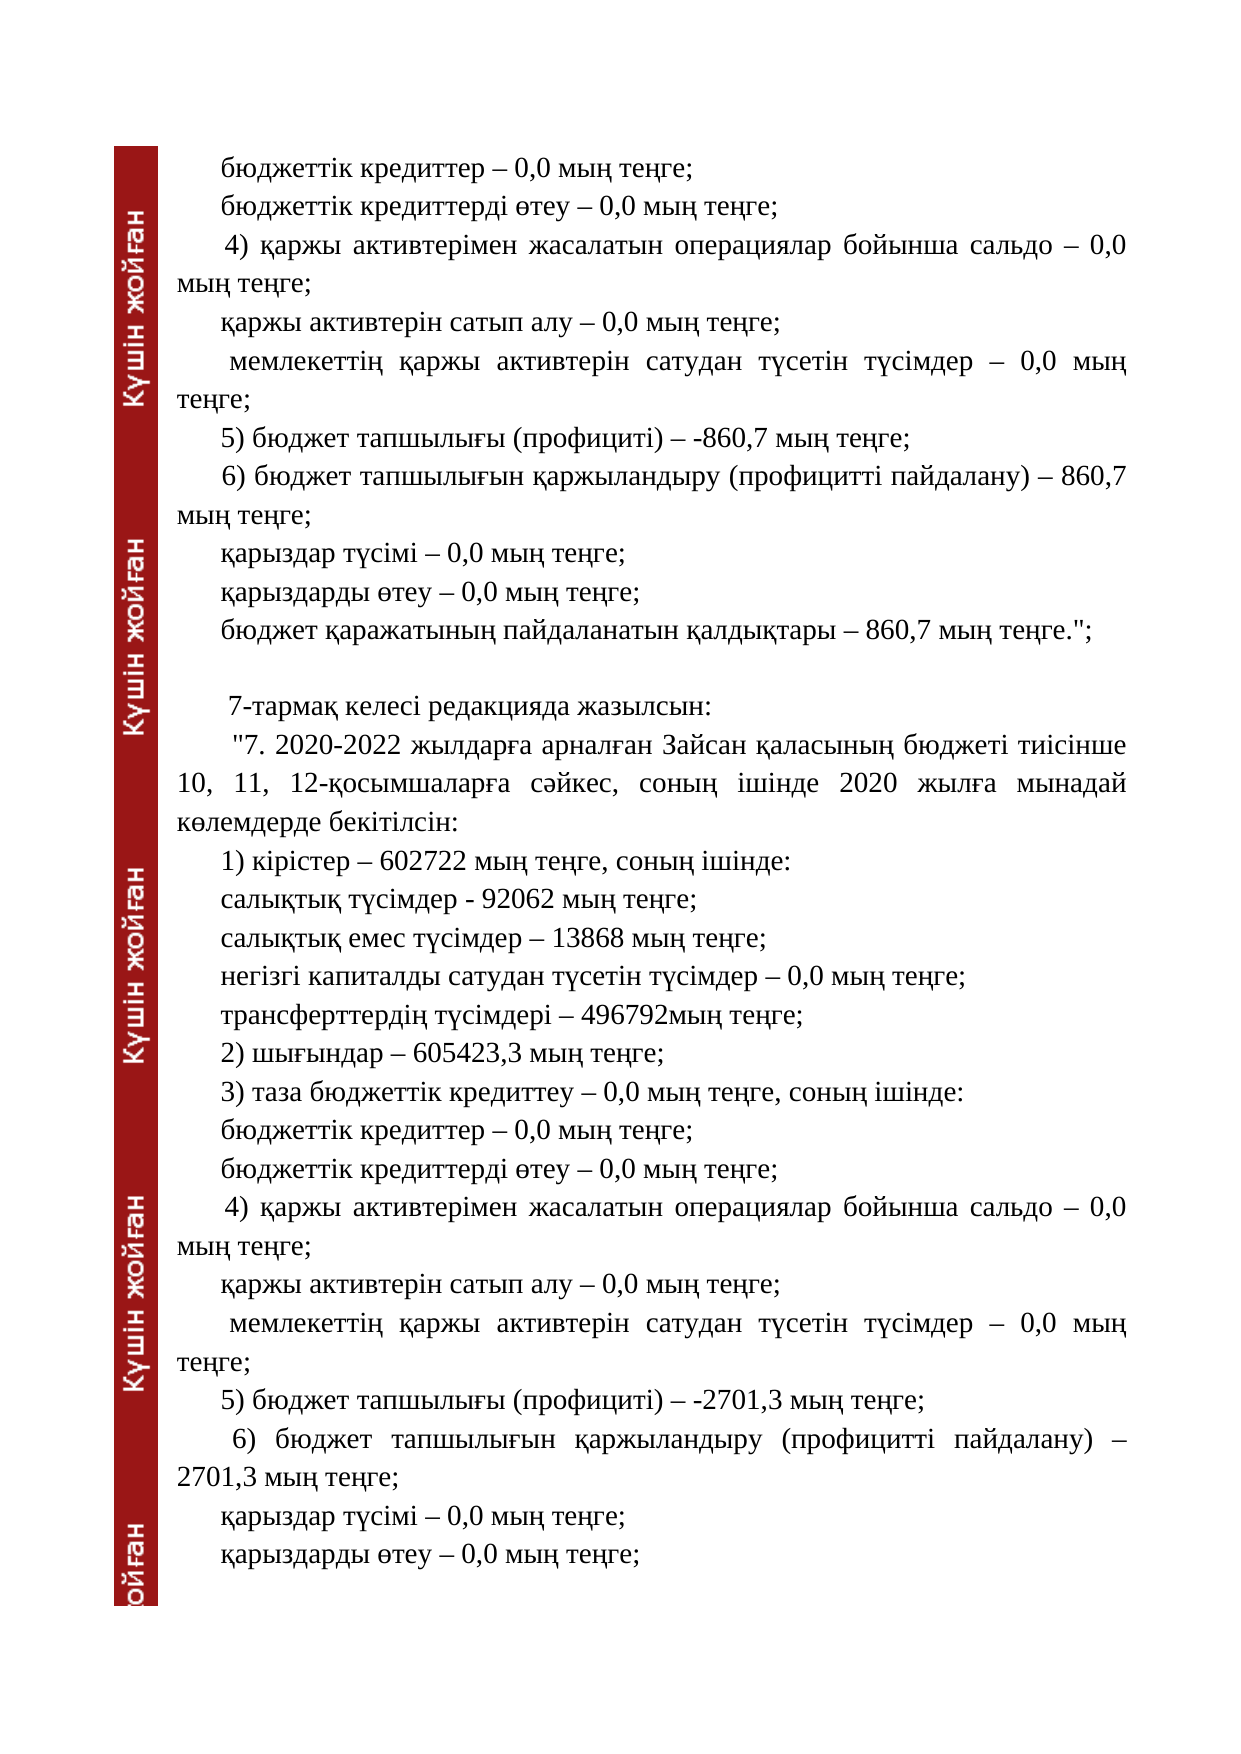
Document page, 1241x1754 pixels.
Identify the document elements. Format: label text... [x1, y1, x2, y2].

picture [114, 876, 158, 881]
text негізгі капиталды сатудан түсетін түсімдер – 0,0 мың теңге; [112, 958, 1128, 992]
picture [114, 953, 158, 958]
text қарыздар түсімі – 0,0 мың теңге; [112, 1498, 1128, 1531]
picture [114, 453, 158, 458]
text мемлекеттің қаржы активтерін сатудан түсетін түсімдер – 0,0 мың теңге; [112, 343, 1128, 415]
text бюджеттік кредиттерді өтеу – 0,0 мың теңге; [112, 1151, 1128, 1184]
text 1) кірістер – 602722 мың теңге, соның ішінде: [112, 843, 1128, 876]
text қарыздарды өтеу – 0,0 мың теңге; [112, 1536, 1128, 1570]
picture [114, 1377, 158, 1382]
picture [114, 569, 158, 574]
picture [114, 1300, 158, 1305]
text бюджеттік кредиттерді өтеу – 0,0 мың теңге; [112, 188, 1128, 222]
picture [114, 915, 158, 920]
text 2) шығындар – 605423,3 мың теңге; [112, 1035, 1128, 1069]
text салықтық түсімдер - 92062 мың теңге; [112, 881, 1128, 915]
picture [114, 1570, 158, 1606]
picture [114, 1069, 158, 1074]
picture [114, 1262, 158, 1267]
text "7. 2020-2022 жылдарға арналған Зайсан қаласының бюджеті тиісінше 10, 11, 12-қосымшаларға сәйкес, соның ішінде 2020 жылға мынадай көлемдерде бекітілсін: [112, 727, 1128, 838]
text қарыздарды өтеу – 0,0 мың теңге; [112, 574, 1128, 607]
picture [114, 992, 158, 997]
text 3) таза бюджеттік кредиттеу – 0,0 мың теңге, соның ішінде: [112, 1074, 1128, 1107]
picture [114, 1184, 158, 1189]
picture [114, 838, 158, 843]
text мемлекеттің қаржы активтерін сатудан түсетін түсімдер – 0,0 мың теңге; [112, 1305, 1128, 1377]
text бюджет қаражатының пайдаланатын қалдықтары – 860,7 мың теңге."; [112, 612, 1128, 646]
picture [114, 607, 158, 612]
picture [114, 299, 158, 304]
text трансферттердің түсімдері – 496792мың теңге; [112, 997, 1128, 1030]
picture [114, 530, 158, 535]
text 5) бюджет тапшылығы (профициті) – -860,7 мың теңге; [112, 420, 1128, 453]
picture [114, 646, 158, 688]
text 6) бюджет тапшылығын қаржыландыру (профицитті пайдалану) – 860,7 мың теңге; [112, 458, 1128, 530]
text бюджеттік кредиттер – 0,0 мың теңге; [112, 1112, 1128, 1146]
text қаржы активтерін сатып алу – 0,0 мың теңге; [112, 1267, 1128, 1300]
text қаржы активтерін сатып алу – 0,0 мың теңге; [112, 304, 1128, 338]
picture [114, 146, 158, 150]
picture [114, 183, 158, 188]
picture [114, 222, 158, 227]
picture [114, 1531, 158, 1536]
text 7-тармақ келесі редакцияда жазылсын: [112, 688, 1128, 722]
picture [114, 1030, 158, 1035]
text 5) бюджет тапшылығы (профициті) – -2701,3 мың теңге; [112, 1382, 1128, 1416]
picture [114, 1416, 158, 1421]
picture [114, 722, 158, 727]
text 4) қаржы активтерімен жасалатын операциялар бойынша сальдо – 0,0 мың теңге; [112, 227, 1128, 299]
text 6) бюджет тапшылығын қаржыландыру (профицитті пайдалану) – 2701,3 мың теңге; [112, 1421, 1128, 1493]
picture [114, 1146, 158, 1151]
text бюджеттік кредиттер – 0,0 мың теңге; [112, 150, 1128, 183]
text 4) қаржы активтерімен жасалатын операциялар бойынша сальдо – 0,0 мың теңге; [112, 1189, 1128, 1262]
picture [114, 338, 158, 343]
text қарыздар түсімі – 0,0 мың теңге; [112, 535, 1128, 569]
picture [114, 1493, 158, 1498]
text салықтық емес түсімдер – 13868 мың теңге; [112, 920, 1128, 953]
picture [114, 415, 158, 420]
picture [114, 1107, 158, 1112]
